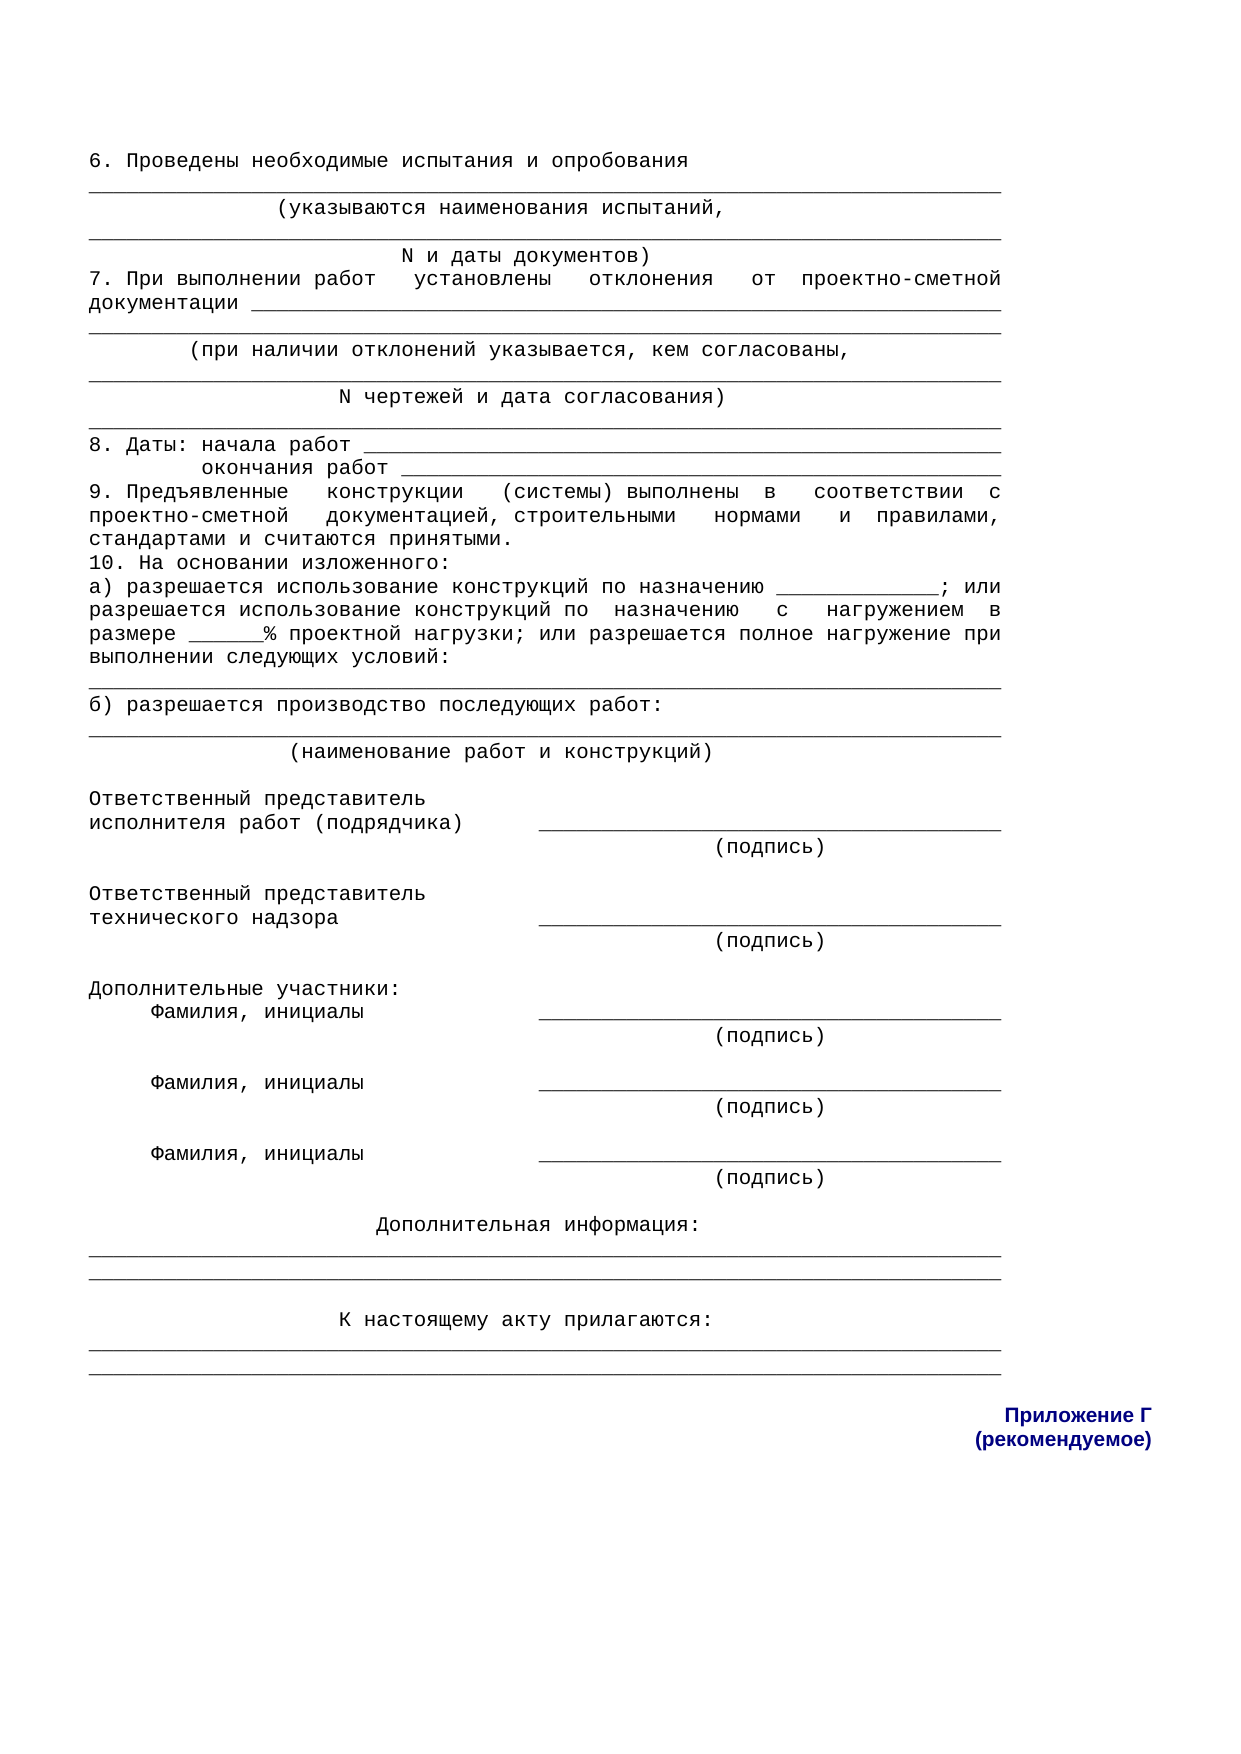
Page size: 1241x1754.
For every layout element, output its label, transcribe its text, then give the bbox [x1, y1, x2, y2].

text (указываются наименования испытаний, [88, 197, 1152, 221]
text Ответственный представитель [88, 788, 1152, 812]
text _________________________________________________________________________ [88, 717, 1152, 741]
text (наименование работ и конструкций) [88, 741, 1152, 765]
text Приложение Г [88, 1403, 1152, 1427]
text _________________________________________________________________________ [88, 1238, 1152, 1261]
text N и даты документов) [88, 244, 1152, 268]
text стандартами и считаются принятыми. [88, 528, 1152, 552]
text 6. Проведены необходимые испытания и опробования [88, 150, 1152, 174]
text Дополнительные участники: [88, 978, 1152, 1001]
text 7. При выполнении работ установлены отклонения от проектно-сметной [88, 268, 1152, 292]
text _________________________________________________________________________ [88, 316, 1152, 339]
text _________________________________________________________________________ [88, 410, 1152, 434]
text (подпись) [88, 1167, 1152, 1190]
text документации ____________________________________________________________ [88, 292, 1152, 316]
text _________________________________________________________________________ [88, 1356, 1152, 1379]
text окончания работ ________________________________________________ [88, 457, 1152, 481]
text (подпись) [88, 930, 1152, 954]
text Дополнительная информация: [88, 1214, 1152, 1238]
text _________________________________________________________________________ [88, 670, 1152, 694]
text 8. Даты: начала работ ___________________________________________________ [88, 434, 1152, 457]
text _________________________________________________________________________ [88, 174, 1152, 197]
text 10. На основании изложенного: [88, 552, 1152, 576]
text (подпись) [88, 836, 1152, 859]
text технического надзора _____________________________________ [88, 907, 1152, 930]
text N чертежей и дата согласования) [88, 386, 1152, 410]
text (подпись) [88, 1025, 1152, 1048]
text проектно-сметной документацией, строительными нормами и правилами, [88, 505, 1152, 528]
text (подпись) [88, 1096, 1152, 1119]
text (при наличии отклонений указывается, кем согласованы, [88, 339, 1152, 363]
text _________________________________________________________________________ [88, 1332, 1152, 1356]
text (рекомендуемое) [88, 1427, 1152, 1451]
text выполнении следующих условий: [88, 647, 1152, 670]
text Ответственный представитель [88, 883, 1152, 907]
text _________________________________________________________________________ [88, 221, 1152, 244]
text _________________________________________________________________________ [88, 363, 1152, 386]
text исполнителя работ (подрядчика) _____________________________________ [88, 812, 1152, 836]
text а) разрешается использование конструкций по назначению _____________; или [88, 576, 1152, 599]
text разрешается использование конструкций по назначению с нагружением в [88, 599, 1152, 623]
text Фамилия, инициалы _____________________________________ [88, 1143, 1152, 1167]
text Фамилия, инициалы _____________________________________ [88, 1072, 1152, 1096]
text размере ______% проектной нагрузки; или разрешается полное нагружение при [88, 623, 1152, 647]
text б) разрешается производство последующих работ: [88, 694, 1152, 717]
text Фамилия, инициалы _____________________________________ [88, 1001, 1152, 1025]
text 9. Предъявленные конструкции (системы) выполнены в соответствии с [88, 481, 1152, 505]
text _________________________________________________________________________ [88, 1261, 1152, 1285]
text К настоящему акту прилагаются: [88, 1309, 1152, 1332]
